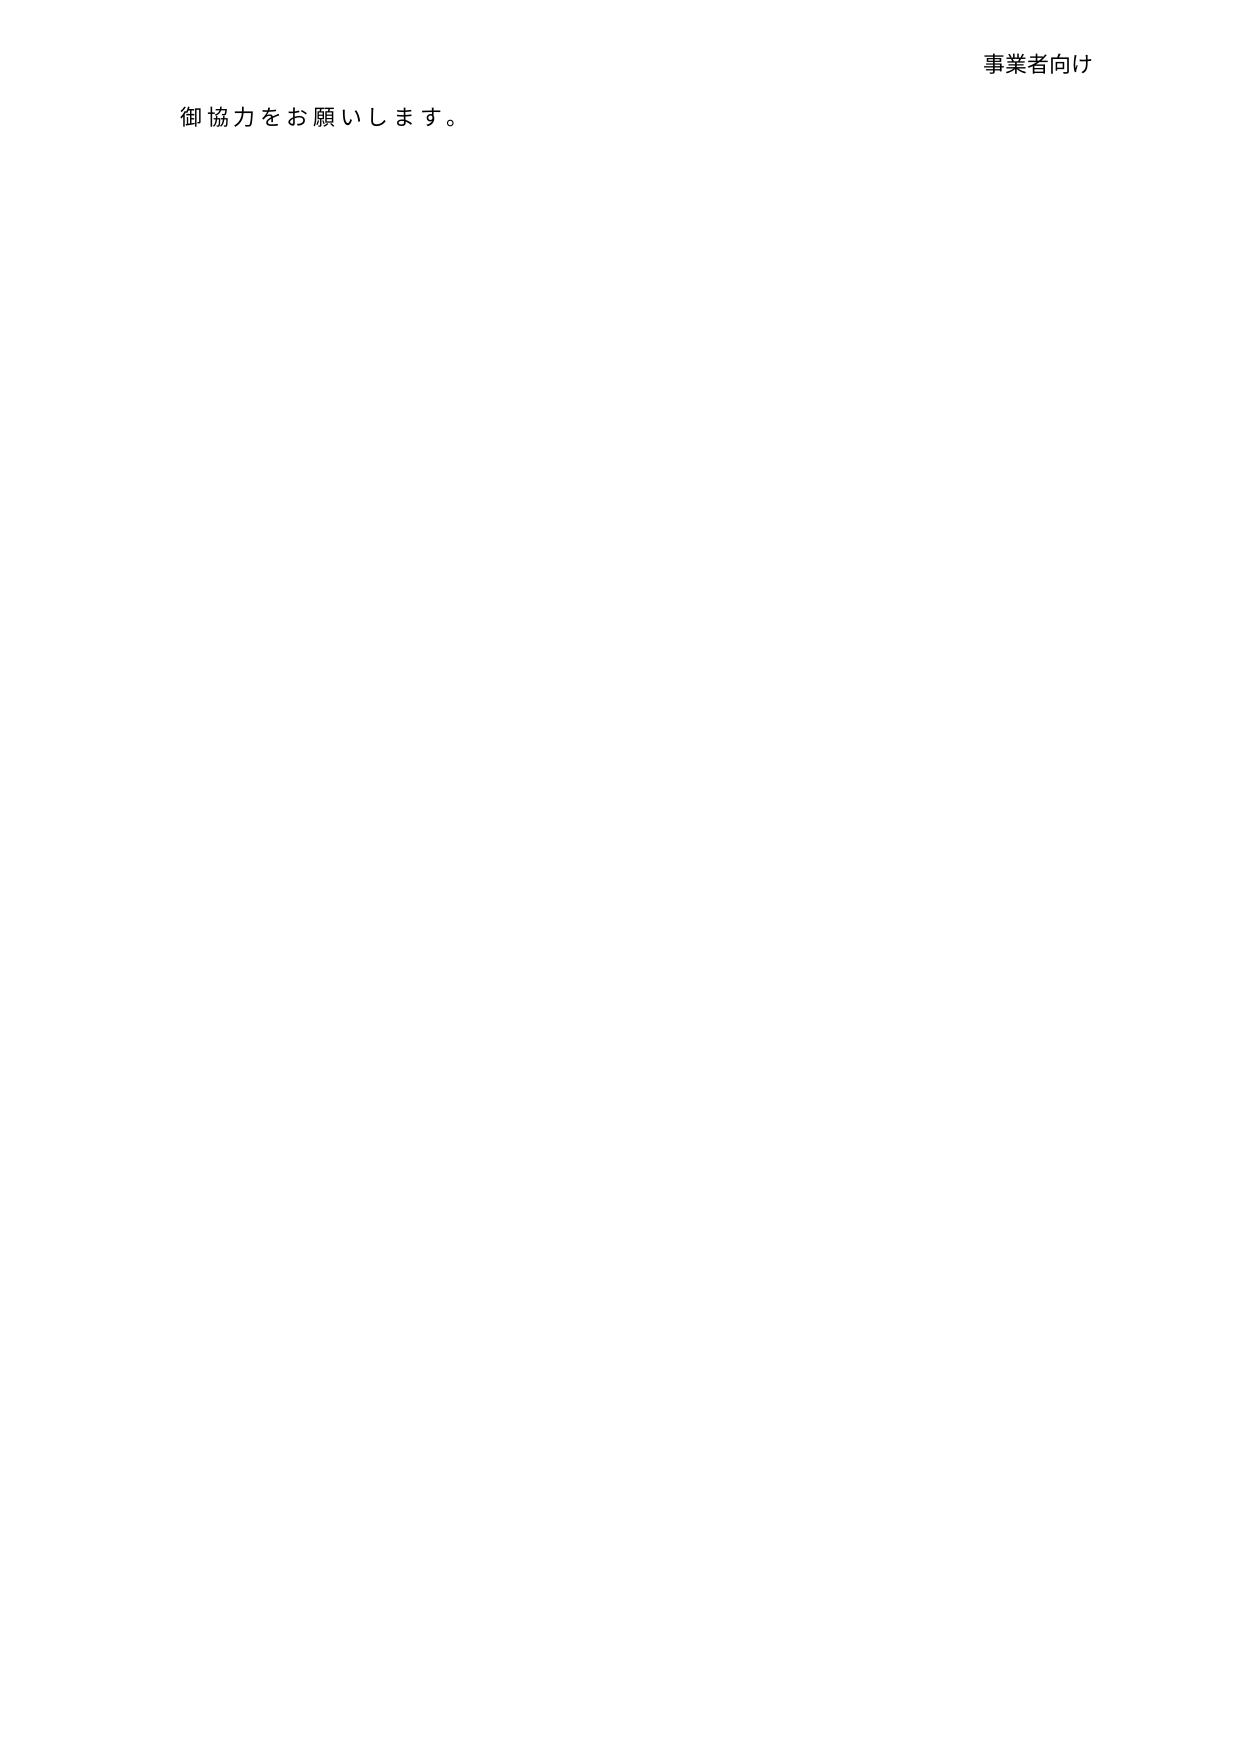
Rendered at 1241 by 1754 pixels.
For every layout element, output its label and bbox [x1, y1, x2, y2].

text [177, 94, 1087, 137]
